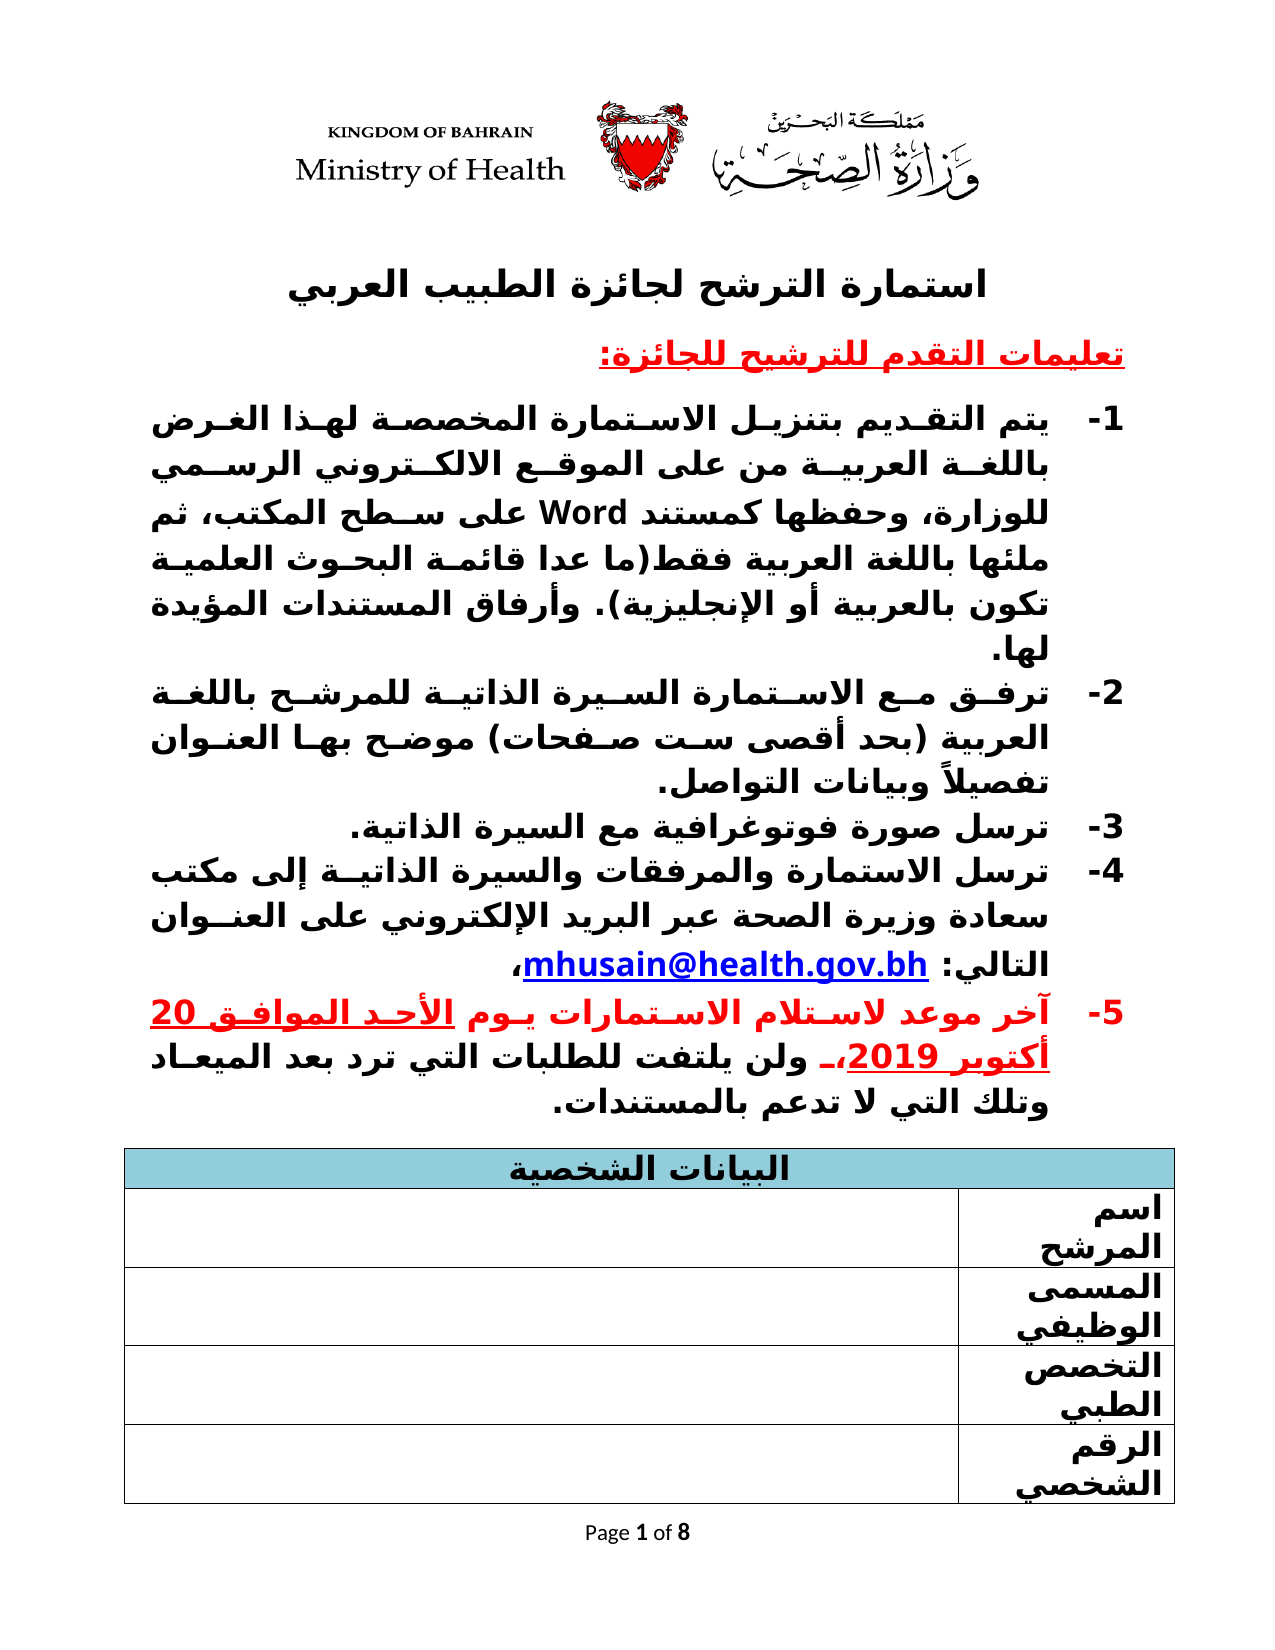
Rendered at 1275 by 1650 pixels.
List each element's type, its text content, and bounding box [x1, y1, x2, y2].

list ترسل الاستمارة والمرفقات والسيرة الذاتية إلى مكتب سعادة وزيرة الصحة عبر البريد الإلكتروني على العنوان التالي: mhusain@health.gov.bh، [150, 852, 1087, 987]
table_cell [125, 1346, 958, 1424]
list آخر موعد لاستلام الاستمارات يوم الأحد الموافق 20 أكتوبر 2019، ولن يلتفت للطلبات التي ترد بعد الميعاد وتلك التي لا تدعم بالمستندات. [150, 993, 1087, 1121]
table_cell الرقم الشخصي [959, 1425, 1174, 1503]
table_cell المسمى الوظيفي [959, 1268, 1174, 1345]
list ترفق مع الاستمارة السيرة الذاتية للمرشح باللغة العربية (بحد أقصى ست صفحات) موضح بها العنوان تفصيلاً وبيانات التواصل. [150, 674, 1087, 802]
table_cell التخصص الطبي [959, 1346, 1174, 1424]
table_cell اسم المرشح [959, 1189, 1174, 1267]
table_cell [125, 1268, 958, 1345]
list يتم التقديم بتنزيل الاستمارة المخصصة لهذا الغرض باللغة العربية من على الموقع الالكتروني الرسمي للوزارة، وحفظها كمستند Word على سطح المكتب، ثم ملئها باللغة العربية فقط(ما عدا قائمة البحوث العلمية تكون بالعربية أو الإنجليزية). وأرفاق المستندات المؤيدة لها. [150, 399, 1087, 668]
table_header البيانات الشخصية [125, 1149, 1174, 1188]
table_cell [125, 1425, 958, 1503]
list ترسل صورة فوتوغرافية مع السيرة الذاتية. [150, 807, 1087, 846]
text تعليمات التقدم للترشيح للجائزة: [150, 334, 1125, 373]
picture [225, 37, 1050, 263]
table_cell [125, 1189, 958, 1267]
